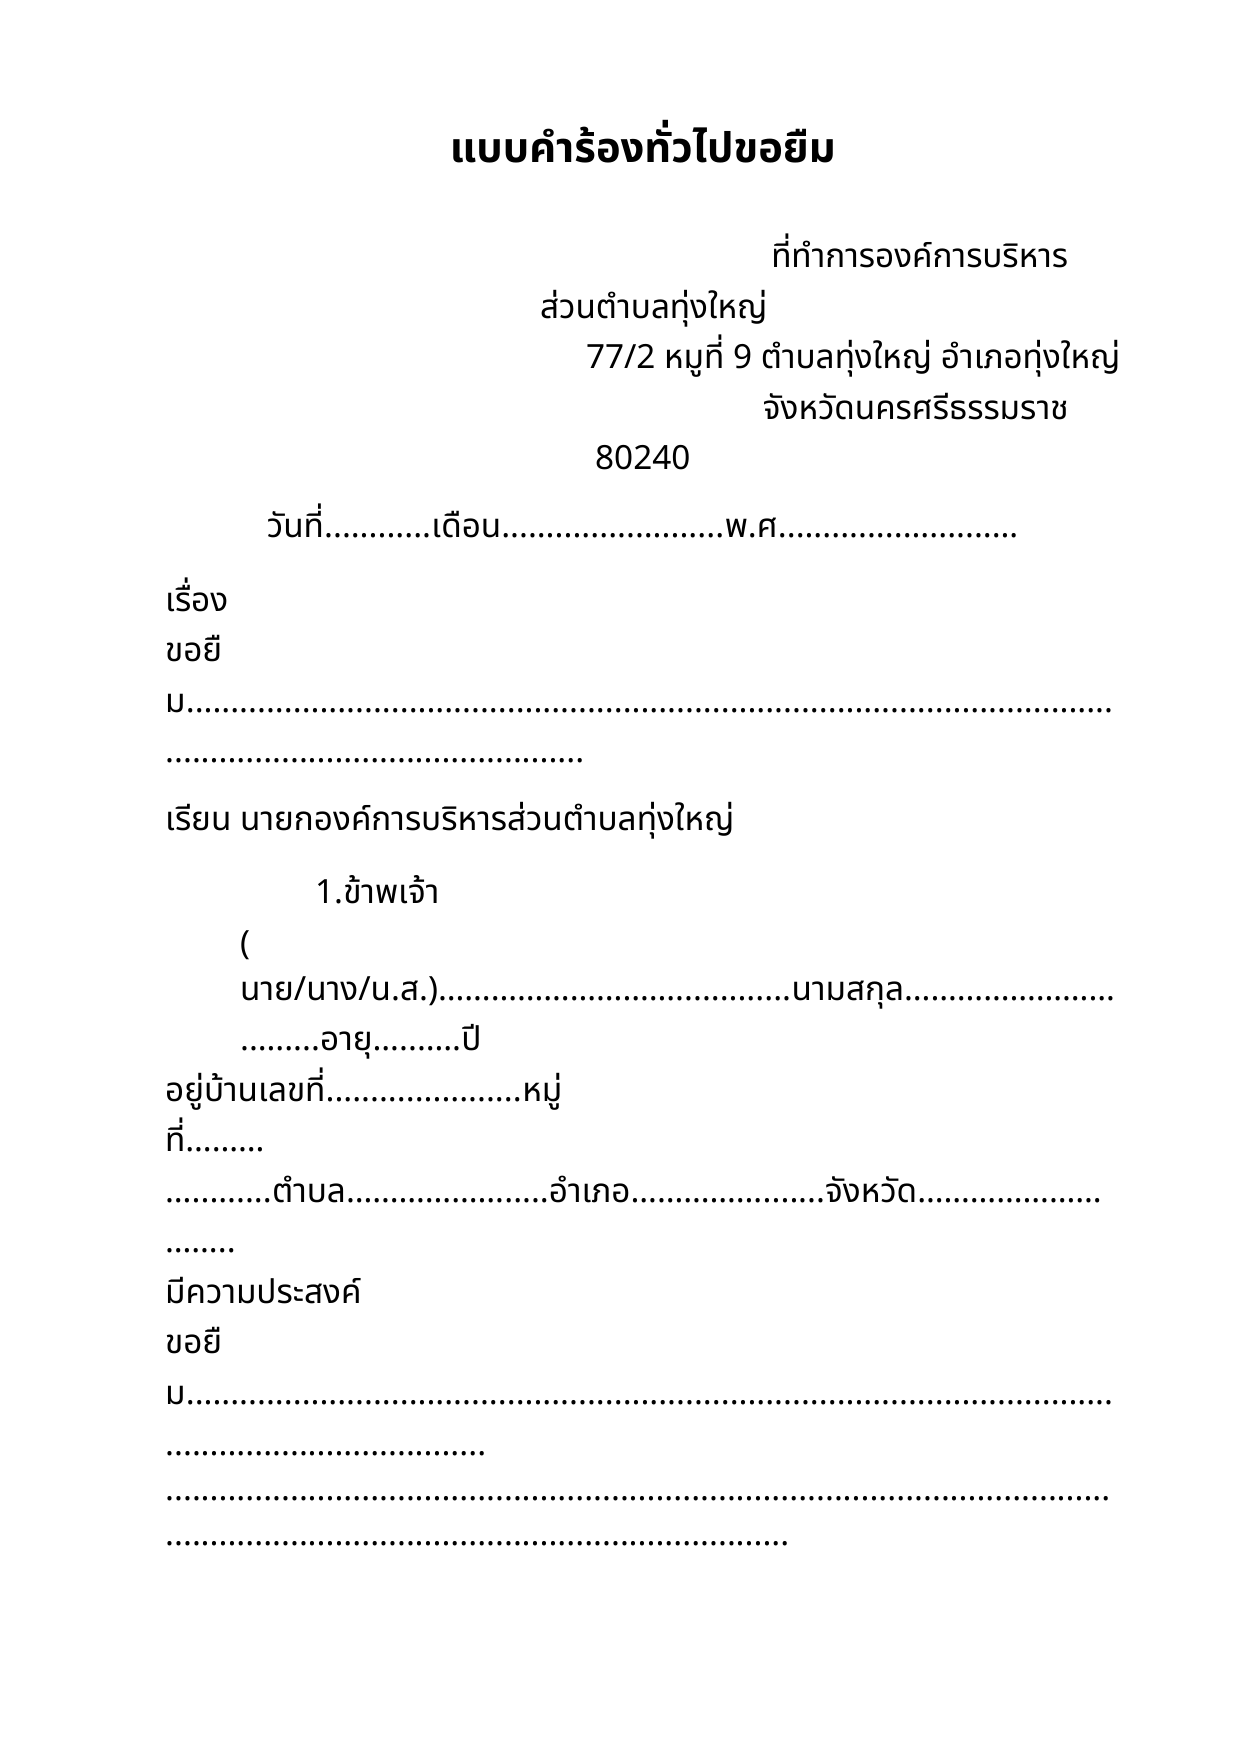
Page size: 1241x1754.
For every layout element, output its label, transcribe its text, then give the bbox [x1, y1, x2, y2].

text เรื่อง ขอยืม....................................................................................................................................................... [165, 576, 1120, 772]
text เรียน นายกองค์การบริหารส่วนตำบลทุ่งใหญ่ [165, 795, 1120, 846]
text จังหวัดนครศรีธรรมราช 80240 [165, 384, 1120, 479]
text 1.ข้าพเจ้า (นาย/นาง/น.ส.)……………………….............นามสกุล…………………….….....อายุ…..…..ปี [240, 868, 1120, 1066]
text อยู่บ้านเลขที่......................หมู่ที่………….........ตำบล……………….....อำเภอ…………….......จังหวัด……………………….. [165, 1066, 1120, 1268]
text วันที่............เดือน.........................พ.ศ........................… [165, 502, 1120, 553]
text แบบคำร้องทั่วไปขอยืม [165, 118, 1120, 181]
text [165, 1465, 1120, 1556]
text ที่ทำการองค์การบริหารส่วนตำบลทุ่งใหญ่ [540, 232, 1120, 333]
text 77/2 หมูที่ 9 ตำบลทุ่งใหญ่ อำเภอทุ่งใหญ่ [165, 333, 1120, 384]
text มีความประสงค์ขอยืม............................................................................................................................................ [165, 1268, 1120, 1465]
